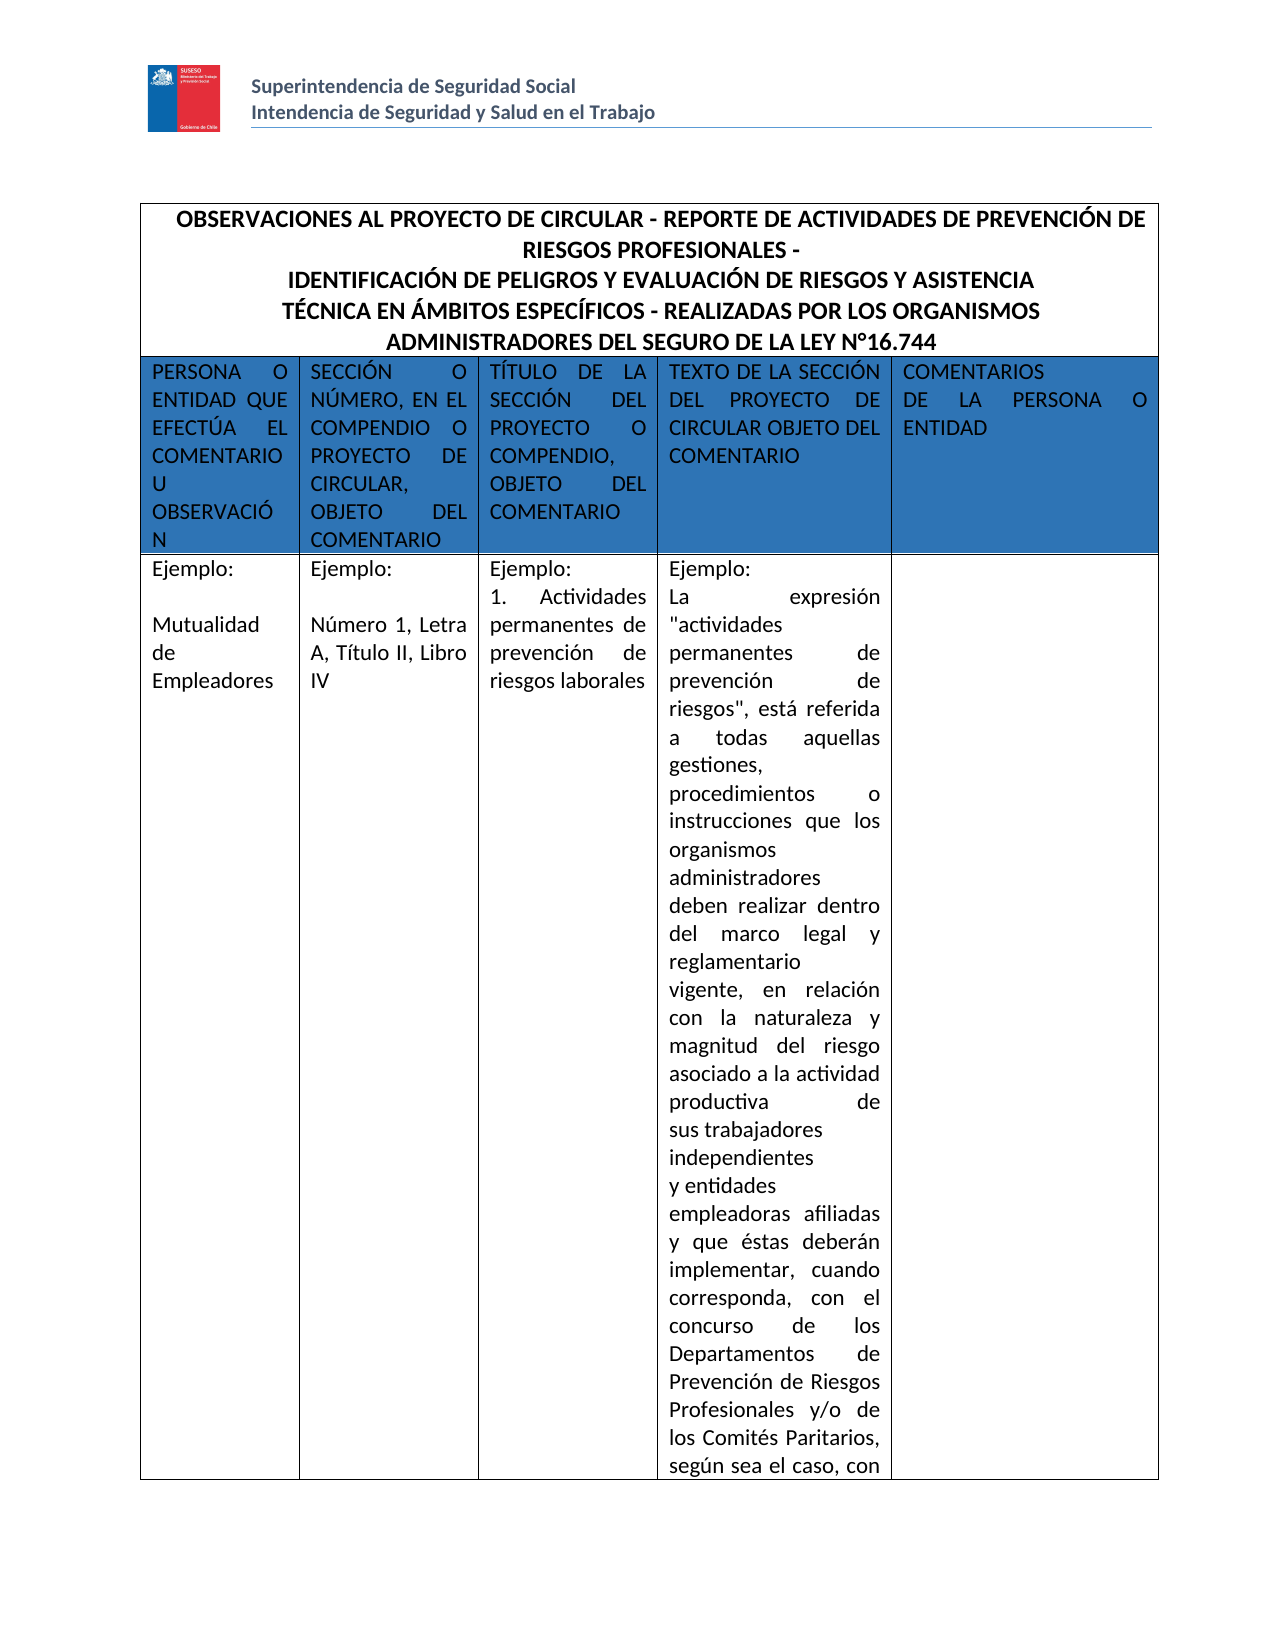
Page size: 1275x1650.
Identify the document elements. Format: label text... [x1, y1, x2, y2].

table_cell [141, 555, 299, 1479]
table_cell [658, 555, 891, 1479]
table_cell TÍTULO DE LA SECCIÓN DEL PROYECTO O COMPENDIO, OBJETO DEL COMENTARIO [479, 357, 657, 553]
table_cell TEXTO DE LA SECCIÓN DEL PROYECTO DE CIRCULAR OBJETO DEL COMENTARIO [658, 357, 891, 553]
table_cell [892, 555, 1158, 1479]
table_cell COMENTARIOS DE LA PERSONA O ENTIDAD [892, 357, 1158, 553]
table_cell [479, 555, 657, 1479]
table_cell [300, 555, 478, 1479]
table_header OBSERVACIONES AL PROYECTO DE CIRCULAR - REPORTE DE ACTIVIDADES DE PREVENCIÓN DE RIESGOS PROFESIONALES - IDENTIFICACIÓN DE PELIGROS Y EVALUACIÓN DE RIESGOS Y ASISTENCIA TÉCNICA EN ÁMBITOS ESPECÍFICOS - REALIZADAS POR LOS ORGANISMOS ADMINISTRADORES DEL SEGURO DE LA LEY N°16.744 [141, 204, 1158, 356]
table_cell SECCIÓN O NÚMERO, EN EL COMPENDIO O PROYECTO DE CIRCULAR, OBJETO DEL COMENTARIO [300, 357, 478, 553]
table_cell PERSONA O ENTIDAD QUE EFECTÚA EL COMENTARIO U OBSERVACIÓN [141, 357, 299, 553]
picture [147, 65, 221, 132]
